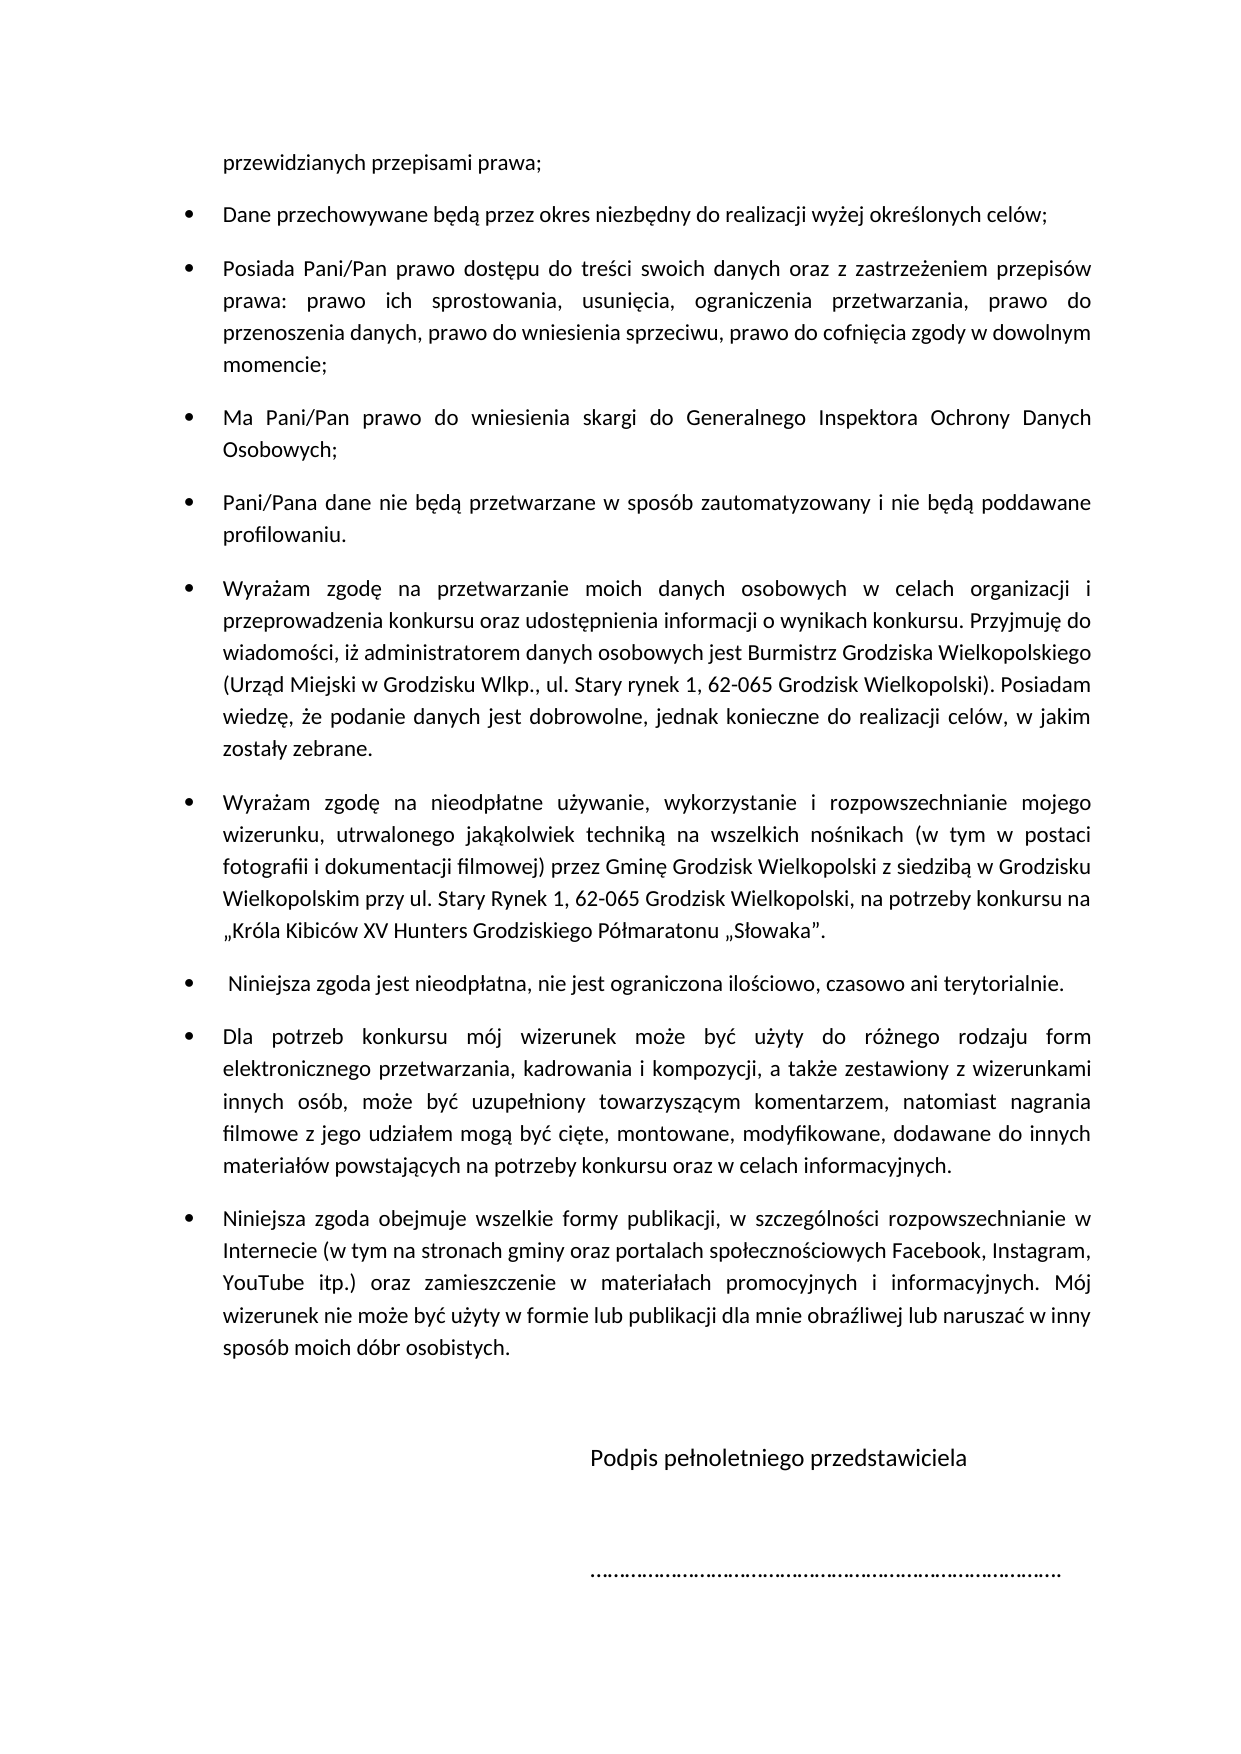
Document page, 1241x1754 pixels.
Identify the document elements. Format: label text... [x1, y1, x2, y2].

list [185, 148, 1093, 176]
text ………………………………………………………………………. [516, 1553, 1093, 1584]
text Podpis pełnoletniego przedstawiciela [516, 1442, 1093, 1472]
list Ma Pani/Pan prawo do wniesienia skargi do Generalnego Inspektora Ochrony Danych Osobowych; [185, 403, 1093, 463]
list Posiada Pani/Pan prawo dostępu do treści swoich danych oraz z zastrzeżeniem przepisów prawa: prawo ich sprostowania, usunięcia, ograniczenia przetwarzania, prawo do przenoszenia danych, prawo do wniesienia sprzeciwu, prawo do cofnięcia zgody w dowolnym momencie; [185, 254, 1093, 378]
list Dane przechowywane będą przez okres niezbędny do realizacji wyżej określonych celów; [185, 201, 1093, 229]
list Niniejsza zgoda jest nieodpłatna, nie jest ograniczona ilościowo, czasowo ani terytorialnie. [185, 969, 1093, 997]
list Dla potrzeb konkursu mój wizerunek może być użyty do różnego rodzaju form elektronicznego przetwarzania, kadrowania i kompozycji, a także zestawiony z wizerunkami innych osób, może być uzupełniony towarzyszącym komentarzem, natomiast nagrania filmowe z jego udziałem mogą być cięte, montowane, modyfikowane, dodawane do innych materiałów powstających na potrzeby konkursu oraz w celach informacyjnych. [185, 1022, 1093, 1179]
list Pani/Pana dane nie będą przetwarzane w sposób zautomatyzowany i nie będą poddawane profilowaniu. [185, 488, 1093, 549]
list Wyrażam zgodę na przetwarzanie moich danych osobowych w celach organizacji i przeprowadzenia konkursu oraz udostępnienia informacji o wynikach konkursu. Przyjmuję do wiadomości, iż administratorem danych osobowych jest Burmistrz Grodziska Wielkopolskiego (Urząd Miejski w Grodzisku Wlkp., ul. Stary rynek 1, 62-065 Grodzisk Wielkopolski). Posiadam wiedzę, że podanie danych jest dobrowolne, jednak konieczne do realizacji celów, w jakim zostały zebrane. [185, 574, 1093, 763]
list Wyrażam zgodę na nieodpłatne używanie, wykorzystanie i rozpowszechnianie mojego wizerunku, utrwalonego jakąkolwiek techniką na wszelkich nośnikach (w tym w postaci fotografii i dokumentacji filmowej) przez Gminę Grodzisk Wielkopolski z siedzibą w Grodzisku Wielkopolskim przy ul. Stary Rynek 1, 62-065 Grodzisk Wielkopolski, na potrzeby konkursu na „Króla Kibiców XV Hunters Grodziskiego Półmaratonu „Słowaka”. [185, 788, 1093, 944]
list Niniejsza zgoda obejmuje wszelkie formy publikacji, w szczególności rozpowszechnianie w Internecie (w tym na stronach gminy oraz portalach społecznościowych Facebook, Instagram, YouTube itp.) oraz zamieszczenie w materiałach promocyjnych i informacyjnych. Mój wizerunek nie może być użyty w formie lub publikacji dla mnie obraźliwej lub naruszać w inny sposób moich dóbr osobistych. [185, 1204, 1093, 1361]
